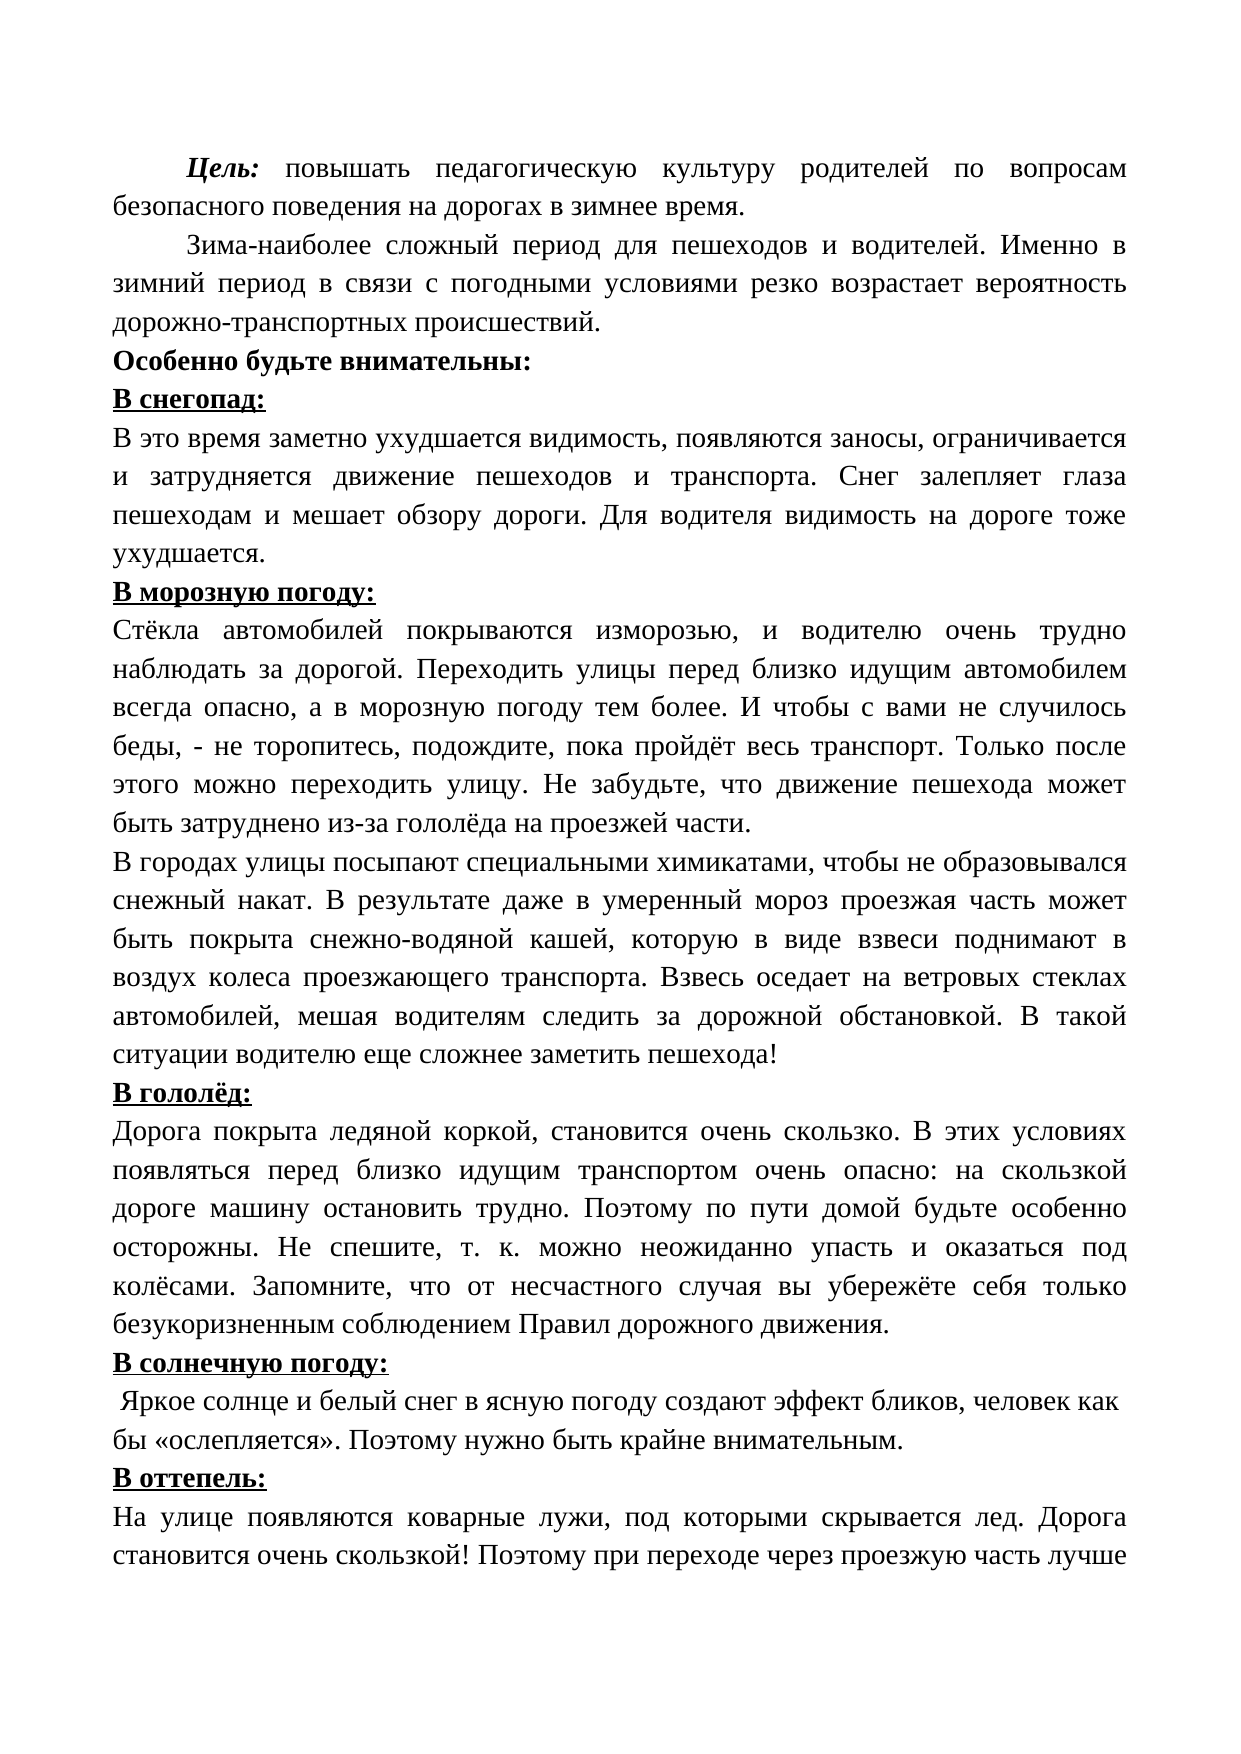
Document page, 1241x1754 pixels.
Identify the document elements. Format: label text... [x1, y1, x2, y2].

text В морозную погоду: [112, 574, 1128, 607]
text Яркое солнце и белый снег в ясную погоду создают эффект бликов, человек как бы «ослепляется». Поэтому нужно быть крайне внимательным. [112, 1383, 1128, 1455]
text В снегопад: [112, 381, 1128, 415]
text В городах улицы посыпают специальными химикатами, чтобы не образовывался снежный накат. В результате даже в умеренный мороз проезжая часть может быть покрыта снежно-водяной кашей, которую в виде взвеси поднимают в воздух колеса проезжающего транспорта. Взвесь оседает на ветровых стеклах автомобилей, мешая водителям следить за дорожной обстановкой. В такой ситуации водителю еще сложнее заметить пешехода! [112, 844, 1128, 1070]
text Стёкла автомобилей покрываются изморозью, и водителю очень трудно наблюдать за дорогой. Переходить улицы перед близко идущим автомобилем всегда опасно, а в морозную погоду тем более. И чтобы с вами не случилось беды, - не торопитесь, подождите, пока пройдёт весь транспорт. Только после этого можно переходить улицу. Не забудьте, что движение пешехода может быть затруднено из-за гололёда на проезжей части. [112, 612, 1128, 839]
text В это время заметно ухудшается видимость, появляются заносы, ограничивается и затрудняется движение пешеходов и транспорта. Снег залепляет глаза пешеходам и мешает обзору дороги. Для водителя видимость на дороге тоже ухудшается. [112, 420, 1128, 569]
text В гололёд: [112, 1075, 1128, 1108]
text Дорога покрыта ледяной коркой, становится очень скользко. В этих условиях появляться перед близко идущим транспортом очень опасно: на скользкой дороге машину остановить трудно. Поэтому по пути домой будьте особенно осторожны. Не спешите, т. к. можно неожиданно упасть и оказаться под колёсами. Запомните, что от несчастного случая вы убережёте себя только безукоризненным соблюдением Правил дорожного движения. [112, 1113, 1128, 1340]
text В оттепель: [112, 1460, 1128, 1494]
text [112, 1499, 1128, 1571]
text Особенно будьте внимательны: [112, 343, 1128, 376]
text В солнечную погоду: [112, 1345, 1128, 1378]
text Цель: повышать педагогическую культуру родителей по вопросам безопасного поведения на дорогах в зимнее время. [112, 150, 1128, 222]
text Зима-наиболее сложный период для пешеходов и водителей. Именно в зимний период в связи с погодными условиями резко возрастает вероятность дорожно-транспортных происшествий. [112, 227, 1128, 338]
